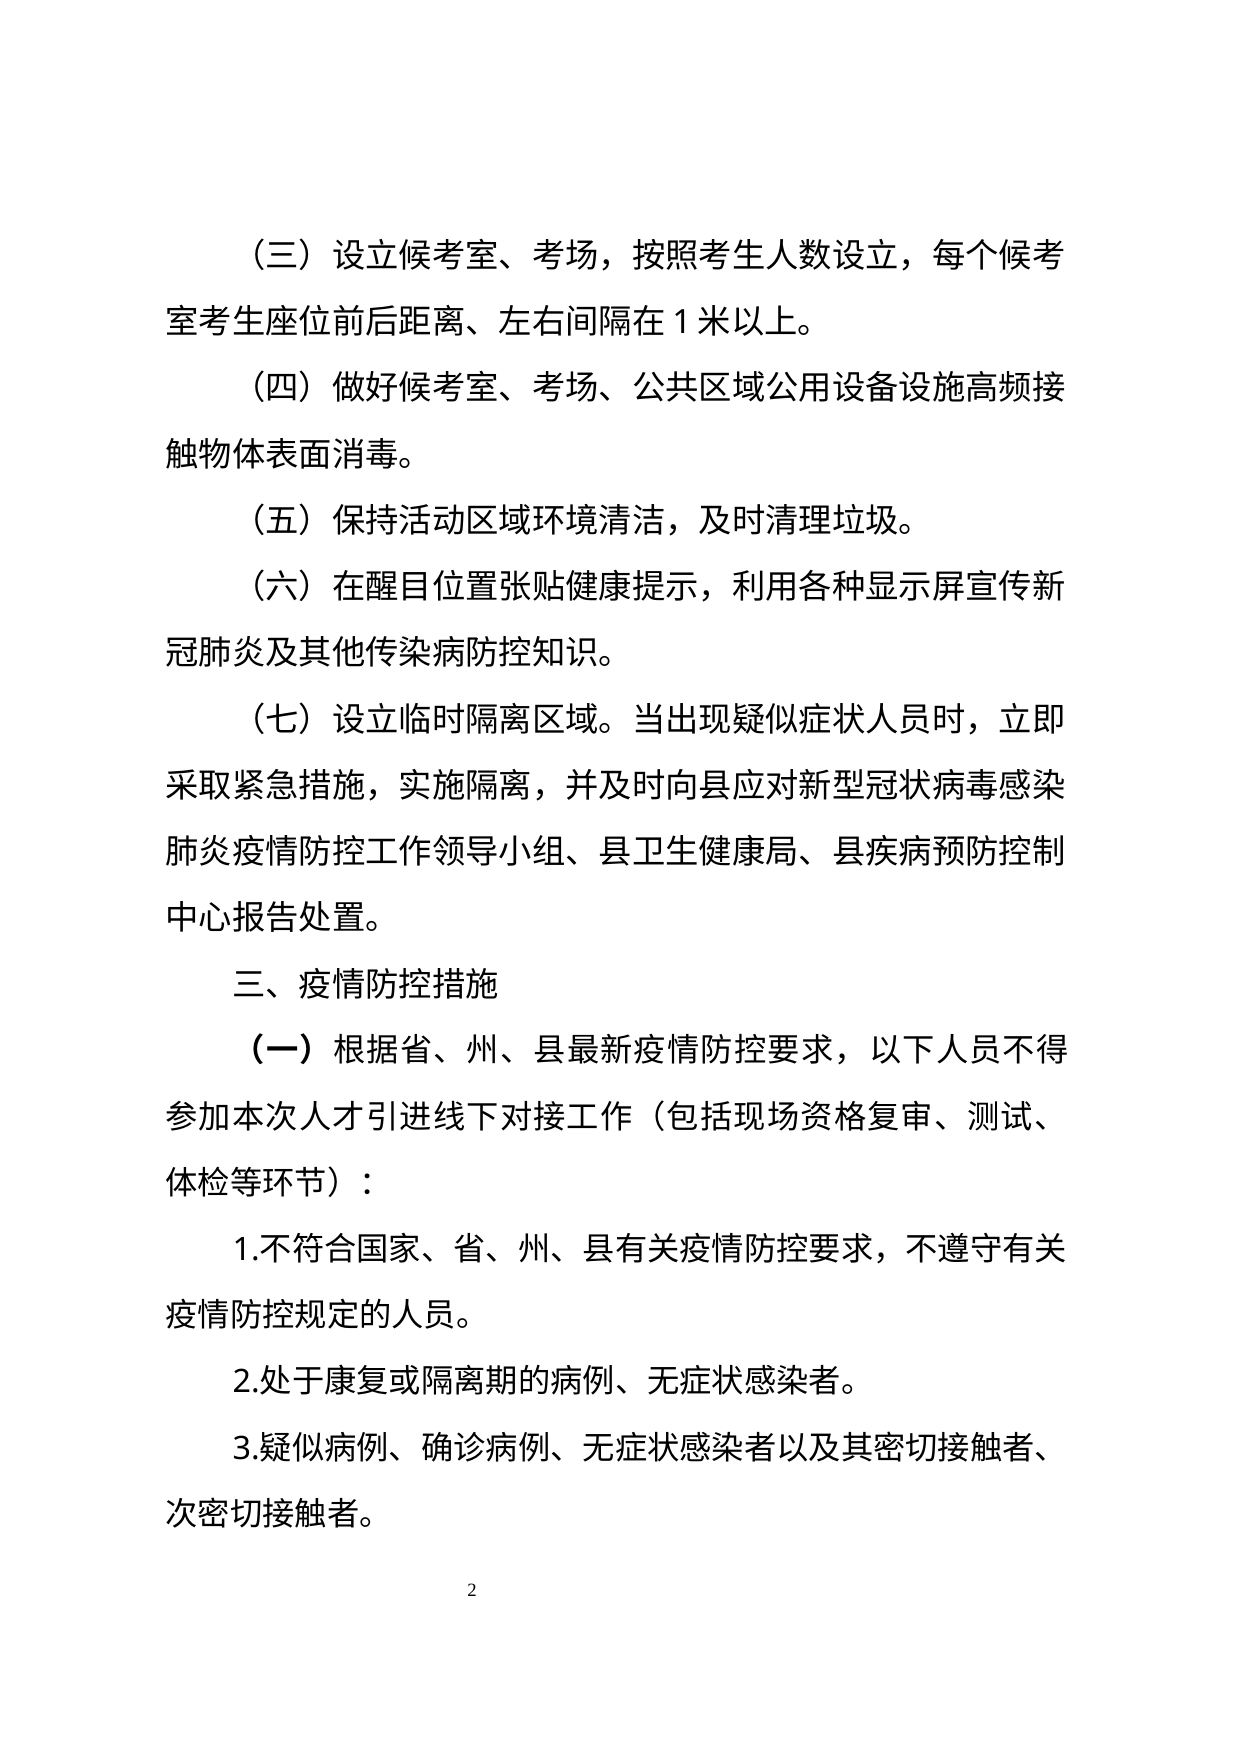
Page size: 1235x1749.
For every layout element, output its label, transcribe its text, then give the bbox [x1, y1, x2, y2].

text （四）做好候考室、考场、公共区域公用设备设施高频接触物体表面消毒。 [165, 352, 1069, 484]
text 3.疑似病例、确诊病例、无症状感染者以及其密切接触者、次密切接触者。 [165, 1412, 1069, 1544]
text 2.处于康复或隔离期的病例、无症状感染者。 [165, 1346, 1069, 1412]
text （一）根据省、州、县最新疫情防控要求，以下人员不得参加本次人才引进线下对接工作（包括现场资格复审、测试、体检等环节）： [165, 1014, 1069, 1091]
text 1.不符合国家、省、州、县有关疫情防控要求，不遵守有关疫情防控规定的人员。 [165, 1213, 1069, 1346]
text （一）根据省、州、县最新疫情防控要求，以下人员不得参加本次人才引进线下对接工作（包括现场资格复审、测试、体检等环节）： [165, 1137, 1069, 1213]
text （六）在醒目位置张贴健康提示，利用各种显示屏宣传新冠肺炎及其他传染病防控知识。 [165, 551, 1069, 683]
text （七）设立临时隔离区域。当出现疑似症状人员时，立即采取紧急措施，实施隔离，并及时向县应对新型冠状病毒感染肺炎疫情防控工作领导小组、县卫生健康局、县疾病预防控制中心报告处置。 [165, 683, 1069, 948]
text （三）设立候考室、考场，按照考生人数设立，每个候考室考生座位前后距离、左右间隔在1米以上。 [165, 219, 1069, 352]
text （五）保持活动区域环境清洁，及时清理垃圾。 [165, 484, 1069, 551]
text 三、疫情防控措施 [165, 948, 1069, 1014]
